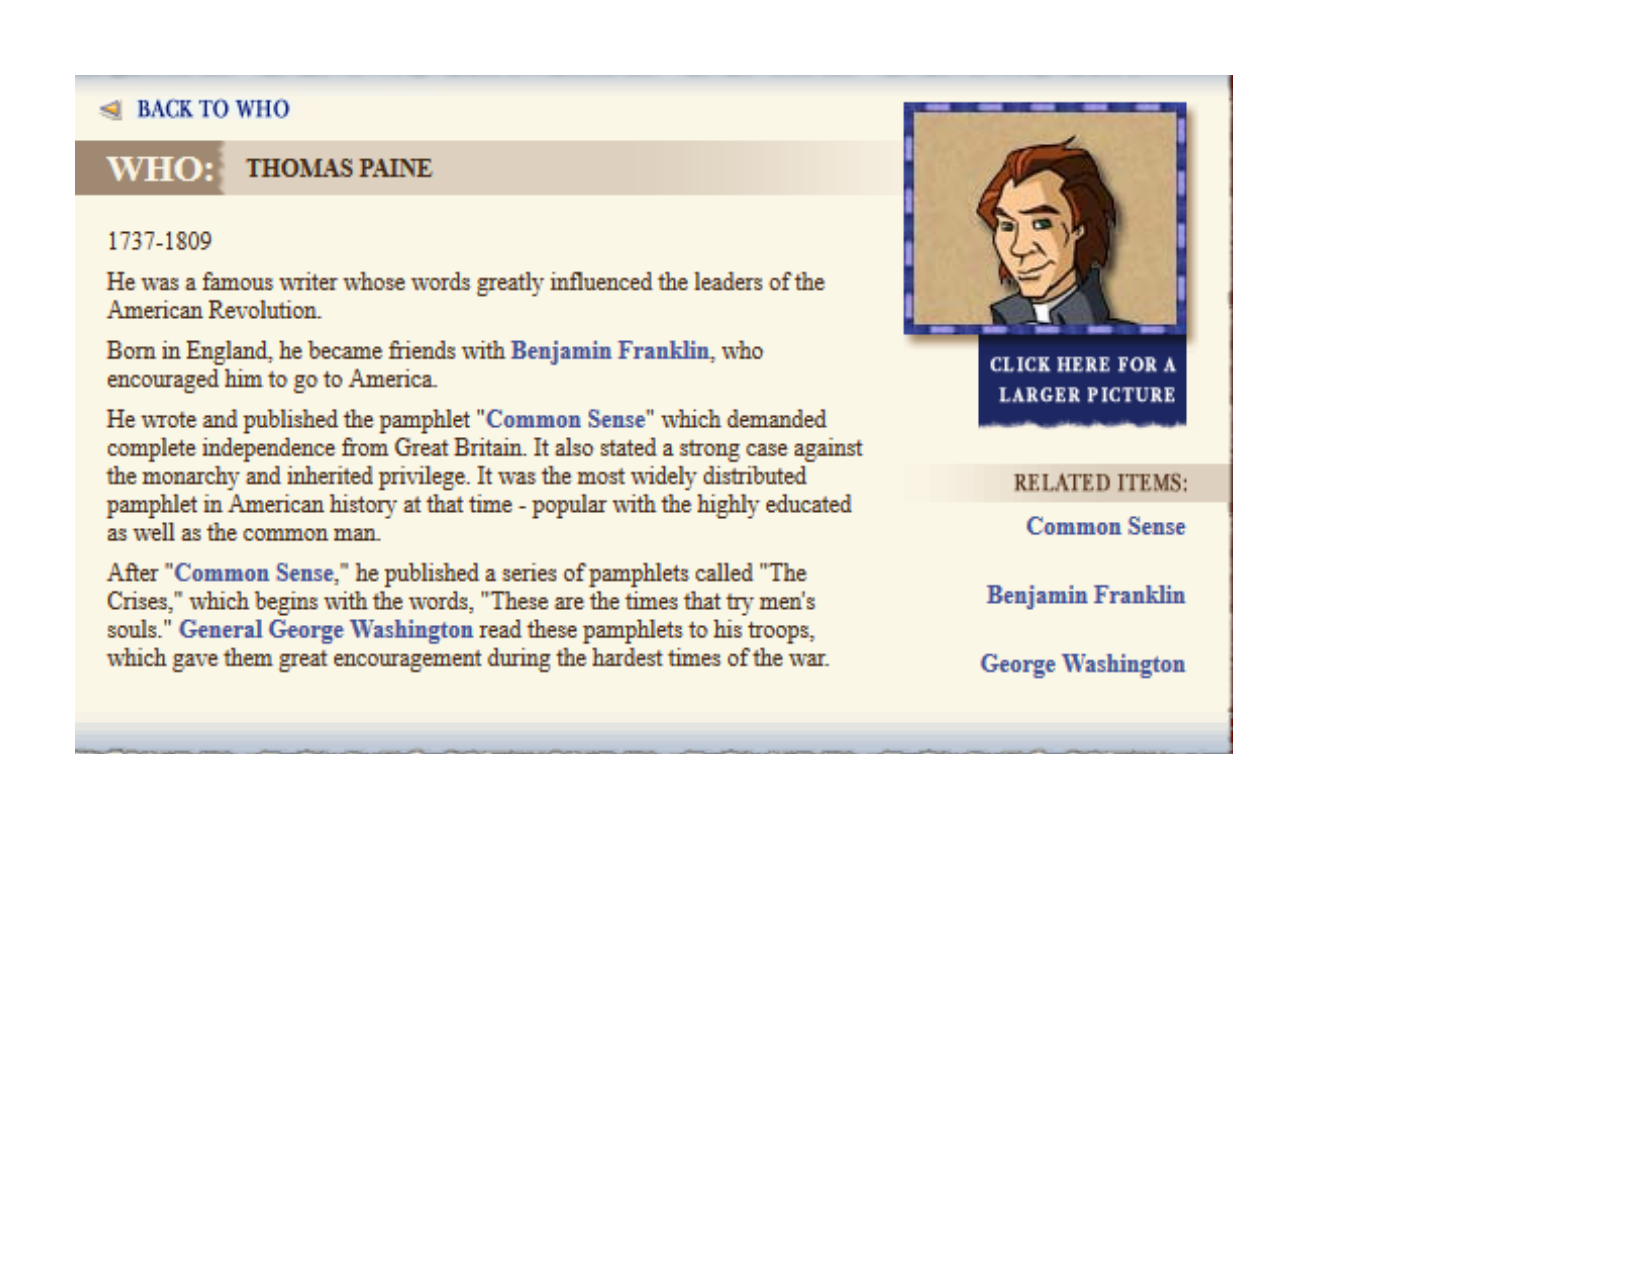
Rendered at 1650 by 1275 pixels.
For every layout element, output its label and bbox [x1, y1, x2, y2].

picture [75, 75, 1233, 754]
